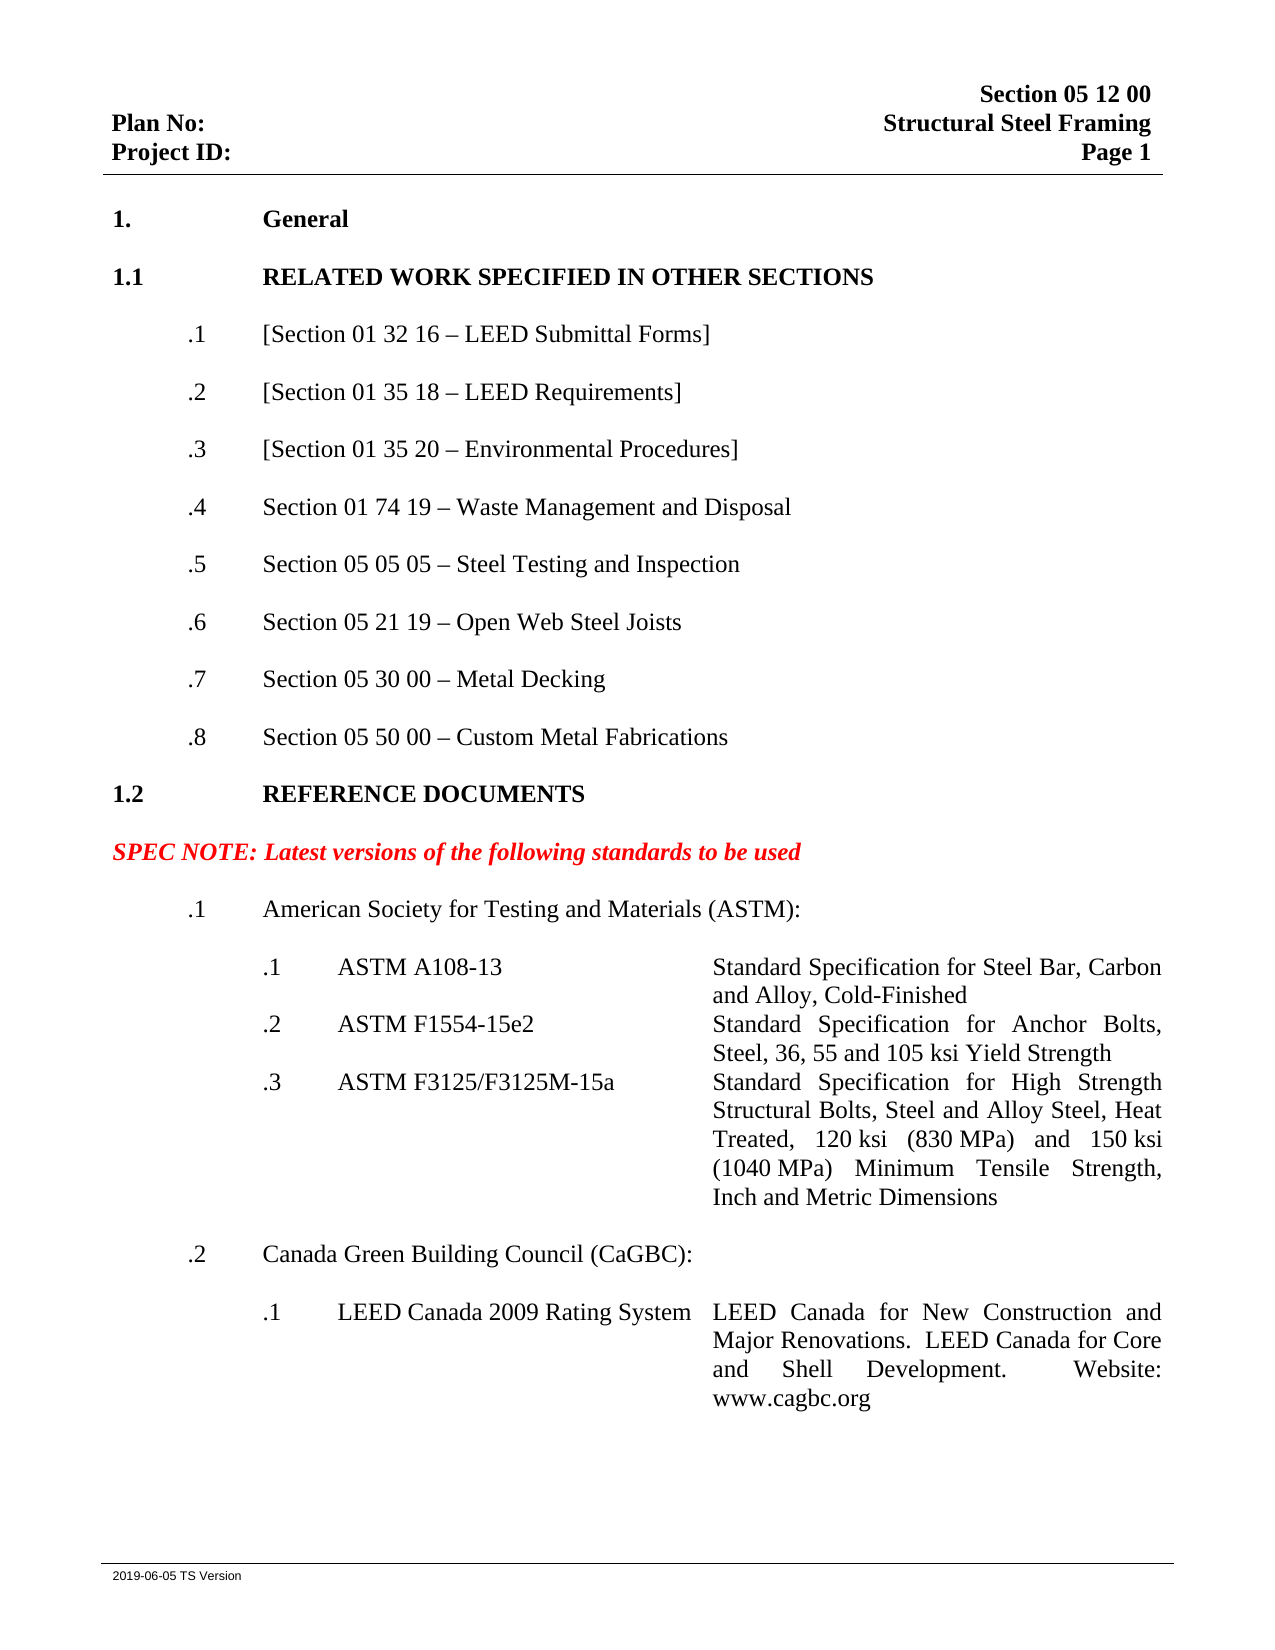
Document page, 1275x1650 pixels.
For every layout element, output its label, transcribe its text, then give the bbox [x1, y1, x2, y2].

text .3 [Section 01 35 20 – Environmental Procedures] [187, 434, 1162, 463]
list RELATED WORK SPECIFIED IN OTHER SECTIONS [112, 262, 1162, 290]
text .1 [Section 01 32 16 – LEED Submittal Forms] [187, 319, 1162, 348]
text .2 [Section 01 35 18 – LEED Requirements] [187, 377, 1162, 405]
list LEED Canada 2009 Rating System LEED Canada for New Construction and Major Renovations. LEED Canada for Core and Shell Development. Website: www.cagbc.org [262, 1297, 1162, 1412]
list Council (CaGBC): [187, 1239, 1162, 1268]
list ASTM A108-13 Standard Specification for Steel Bar, Carbon and Alloy, Cold-Finished [262, 952, 1162, 1009]
list REFERENCE DOCUMENTS [112, 779, 1162, 808]
text .7 Section 05 30 00 – Metal Decking [187, 664, 1162, 693]
text .6 Section 05 21 19 – Open Web Steel Joists [187, 607, 1162, 635]
list ASTM F1554-15e2 Standard Specification for Anchor Bolts, Steel, 36, 55 and 105 ksi Yield Strength [262, 1009, 1162, 1067]
list General [112, 204, 1162, 233]
list ASTM F3125/F3125M-15a Standard Specification for High Strength Structural Bolts, Steel and Alloy Steel, Heat Treated, 120 ksi (830 MPa) and 150 ksi (1040 MPa) Minimum Tensile Strength, Inch and Metric Dimensions [262, 1067, 1162, 1210]
list American Society for Testing and Materials (ASTM): [187, 894, 1162, 923]
text .4 Section 01 74 19 – Waste Management and Disposal [187, 492, 1162, 520]
text SPEC NOTE: Latest versions of the following standards to be used [112, 837, 1162, 865]
text .5 Section 05 05 05 – Steel Testing and Inspection [187, 549, 1162, 578]
text .8 Section 05 50 00 – Custom Metal Fabrications [187, 722, 1162, 750]
